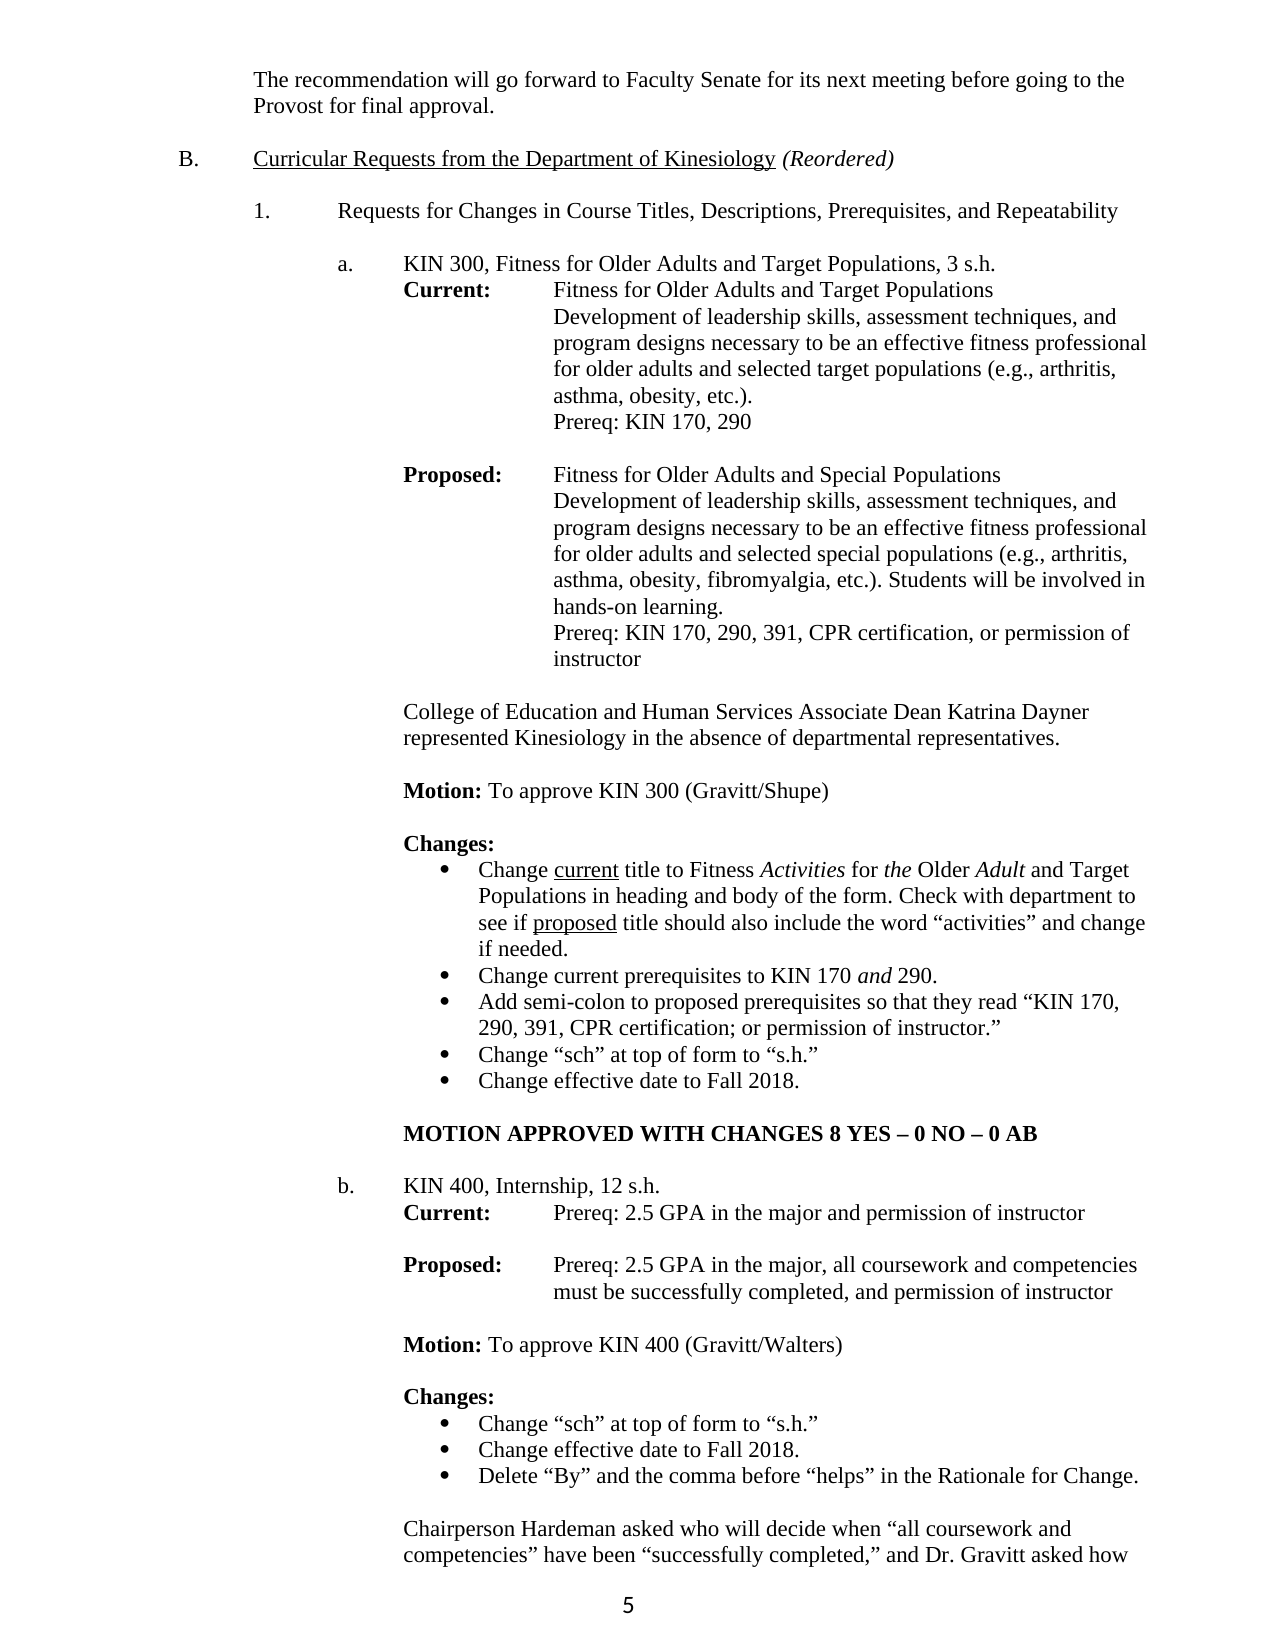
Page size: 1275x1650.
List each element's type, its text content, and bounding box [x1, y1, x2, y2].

list Development of leadership skills, assessment techniques, and program designs necessary to be an effective fitness professional for older adults and selected target populations (e.g., arthritis, asthma, obesity, etc.). [553, 303, 1153, 408]
text College of Education and Human Services Associate Dean Katrina Dayner represented Kinesiology in the absence of departmental representatives. [403, 698, 1153, 751]
list Delete “By” and the comma before “helps” in the Rationale for Change. [441, 1462, 1153, 1489]
list Prereq: KIN 170, 290, 391, CPR certification, or permission of instructor [553, 619, 1153, 672]
list Add semi-colon to proposed prerequisites so that they read “KIN 170, 290, 391, CPR certification; or permission of instructor.” [441, 988, 1153, 1041]
list Current: Prereq: 2.5 GPA in the major and permission of instructor [403, 1199, 1153, 1225]
list KIN 400, Internship, 12 s.h. [337, 1172, 1153, 1199]
list Current: Fitness for Older Adults and Target Populations [403, 276, 1153, 303]
list Proposed: Fitness for Older Adults and Special Populations [403, 461, 1153, 487]
list Change “sch” at top of form to “s.h.” [441, 1041, 1153, 1067]
list Change “sch” at top of form to “s.h.” [441, 1410, 1153, 1436]
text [403, 1515, 1153, 1568]
list Change current prerequisites to KIN 170 and 290. [441, 962, 1153, 988]
list Curricular Requests from the Department of Kinesiology (Reordered) [178, 145, 1153, 171]
text Changes: [403, 1383, 1153, 1410]
list MOTION APPROVED WITH CHANGES 8 YES – 0 NO – 0 AB [403, 1120, 1153, 1146]
text Changes: [403, 830, 1153, 856]
text Motion: To approve KIN 300 (Gravitt/Shupe) [403, 777, 1153, 803]
list Proposed: Prereq: 2.5 GPA in the major, all coursework and competencies must be successfully completed, and permission of instructor [403, 1252, 1153, 1304]
list Change current title to Fitness Activities for the Older Adult and Target Populations in heading and body of the form. Check with department to see if proposed title should also include the word “activities” and change if needed. [441, 856, 1153, 962]
list KIN 300, Fitness for Older Adults and Target Populations, 3 s.h. [337, 250, 1153, 276]
text The recommendation will go forward to Faculty Senate for its next meeting before going to the Provost for final approval. [253, 66, 1153, 118]
list Requests for Changes in Course Titles, Descriptions, Prerequisites, and Repeatability [253, 197, 1153, 224]
list Prereq: KIN 170, 290 [553, 408, 1153, 434]
list Development of leadership skills, assessment techniques, and program designs necessary to be an effective fitness professional for older adults and selected special populations (e.g., arthritis, asthma, obesity, fibromyalgia, etc.). Students will be involved in hands-on learning. [553, 487, 1153, 619]
list Change effective date to Fall 2018. [441, 1436, 1153, 1462]
text Motion: To approve KIN 400 (Gravitt/Walters) [403, 1331, 1153, 1357]
list Change effective date to Fall 2018. [441, 1067, 1153, 1093]
